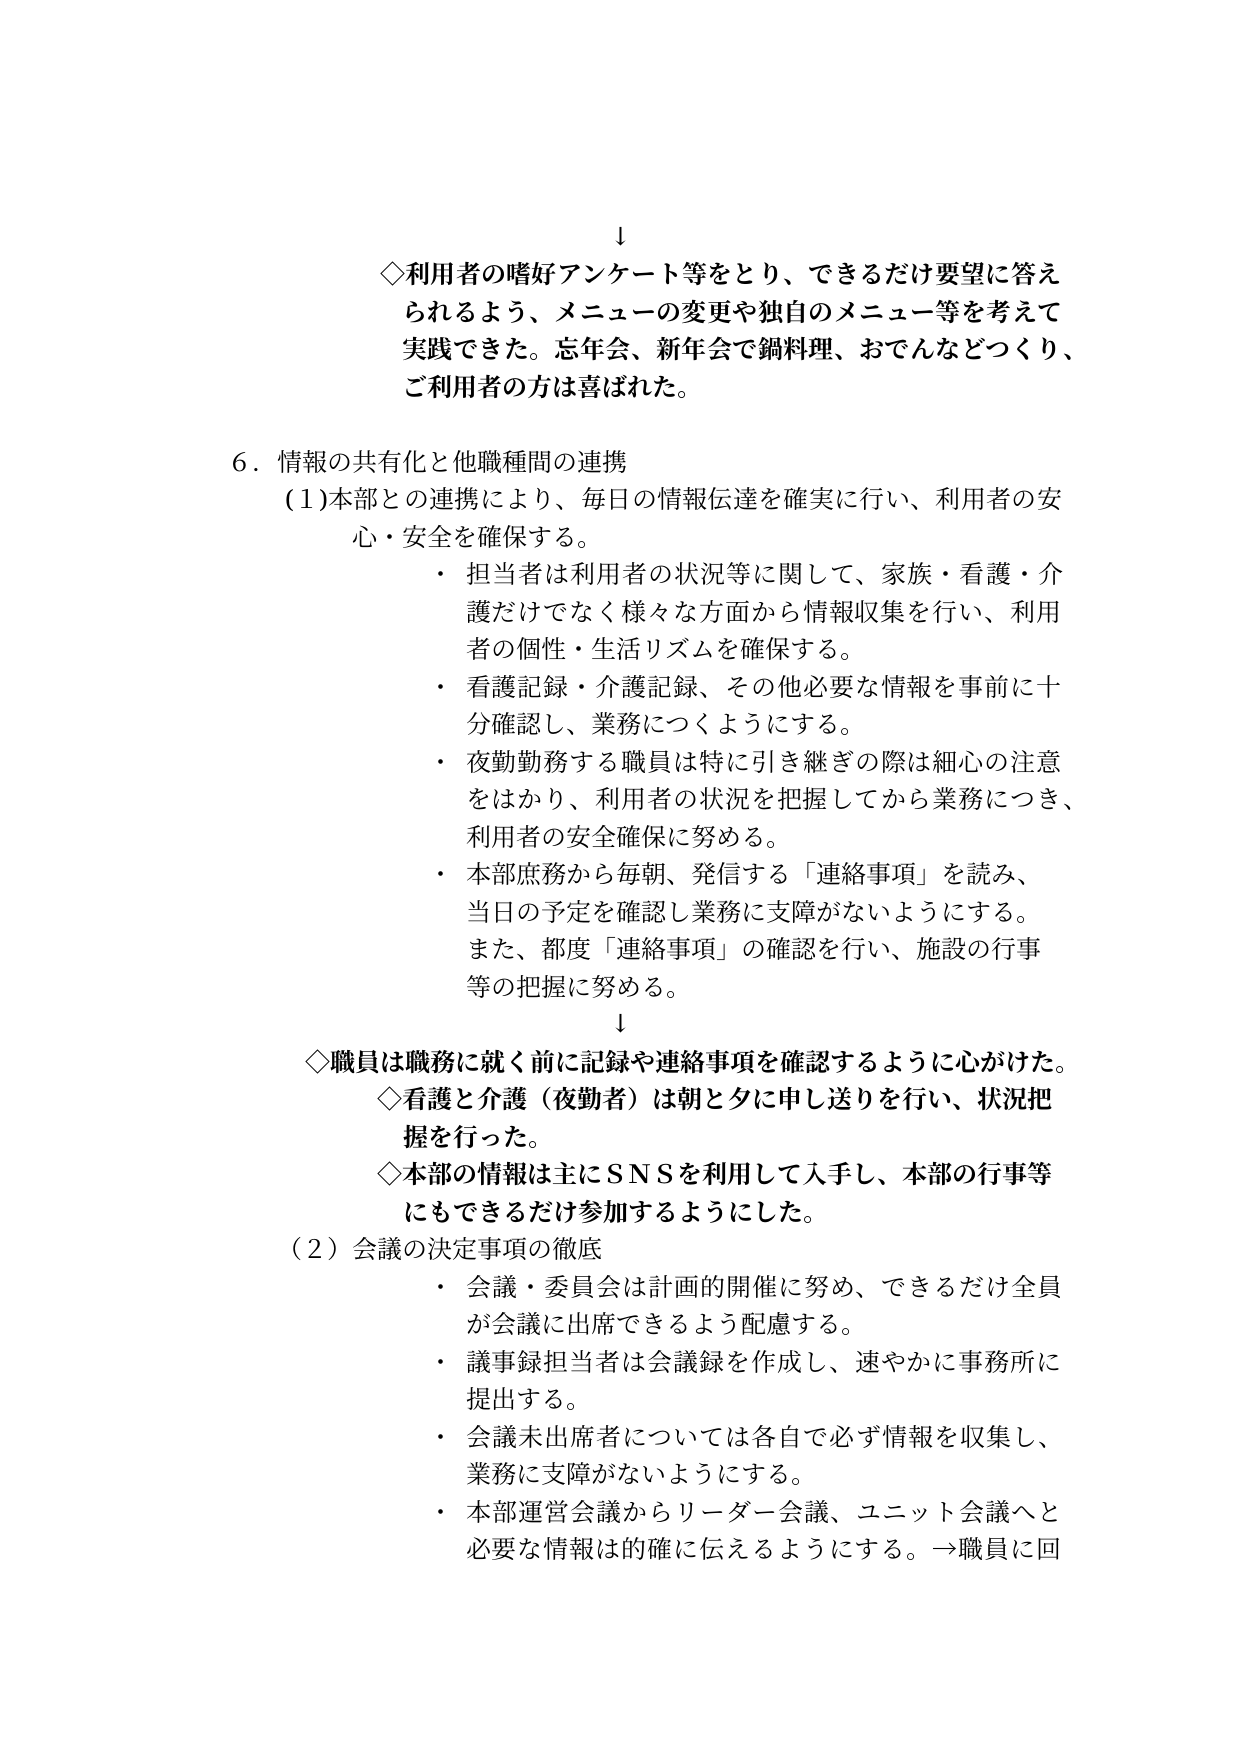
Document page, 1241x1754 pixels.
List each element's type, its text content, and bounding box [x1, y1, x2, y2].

text （２）会議の決定事項の徹底 [177, 1229, 1063, 1267]
text (１)本部との連携により、毎日の情報伝達を確実に行い、利用者の安心・安全を確保する。 [202, 479, 1063, 554]
list 会議未出席者については各自で必ず情報を収集し、業務に支障がないようにする。 [428, 1417, 1063, 1492]
text ◇本部の情報は主にＳＮＳを利用して入手し、本部の行事等にもできるだけ参加するようにした。 [177, 1154, 1063, 1229]
text ６．情報の共有化と他職種間の連携 [177, 442, 1063, 479]
text ◇利用者の嗜好アンケート等をとり、できるだけ要望に答えられるよう、メニューの変更や独自のメニュー等を考えて実践できた。忘年会、新年会で鍋料理、おでんなどつくり、ご利用者の方は喜ばれた。 [177, 254, 1063, 404]
list 本部庶務から毎朝、発信する「連絡事項」を読み、当日の予定を確認し業務に支障がないようにする。また、都度「連絡事項」の確認を行い、施設の行事等の把握に努める。 [428, 854, 1063, 1004]
text ◇職員は職務に就く前に記録や連絡事項を確認するように心がけた。 [177, 1042, 1063, 1079]
list 看護記録・介護記録、その他必要な情報を事前に十分確認し、業務につくようにする。 [428, 667, 1063, 742]
list 担当者は利用者の状況等に関して、家族・看護・介護だけでなく様々な方面から情報収集を行い、利用者の個性・生活リズムを確保する。 [428, 554, 1063, 667]
list 会議・委員会は計画的開催に努め、できるだけ全員が会議に出席できるよう配慮する。 [428, 1267, 1063, 1342]
text ◇看護と介護（夜勤者）は朝と夕に申し送りを行い、状況把握を行った。 [177, 1079, 1063, 1154]
text ↓ [177, 217, 1063, 254]
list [428, 1492, 1063, 1567]
text ↓ [177, 1004, 1063, 1042]
list 議事録担当者は会議録を作成し、速やかに事務所に提出する。 [428, 1342, 1063, 1417]
list 夜勤勤務する職員は特に引き継ぎの際は細心の注意をはかり、利用者の状況を把握してから業務につき、利用者の安全確保に努める。 [428, 742, 1063, 854]
